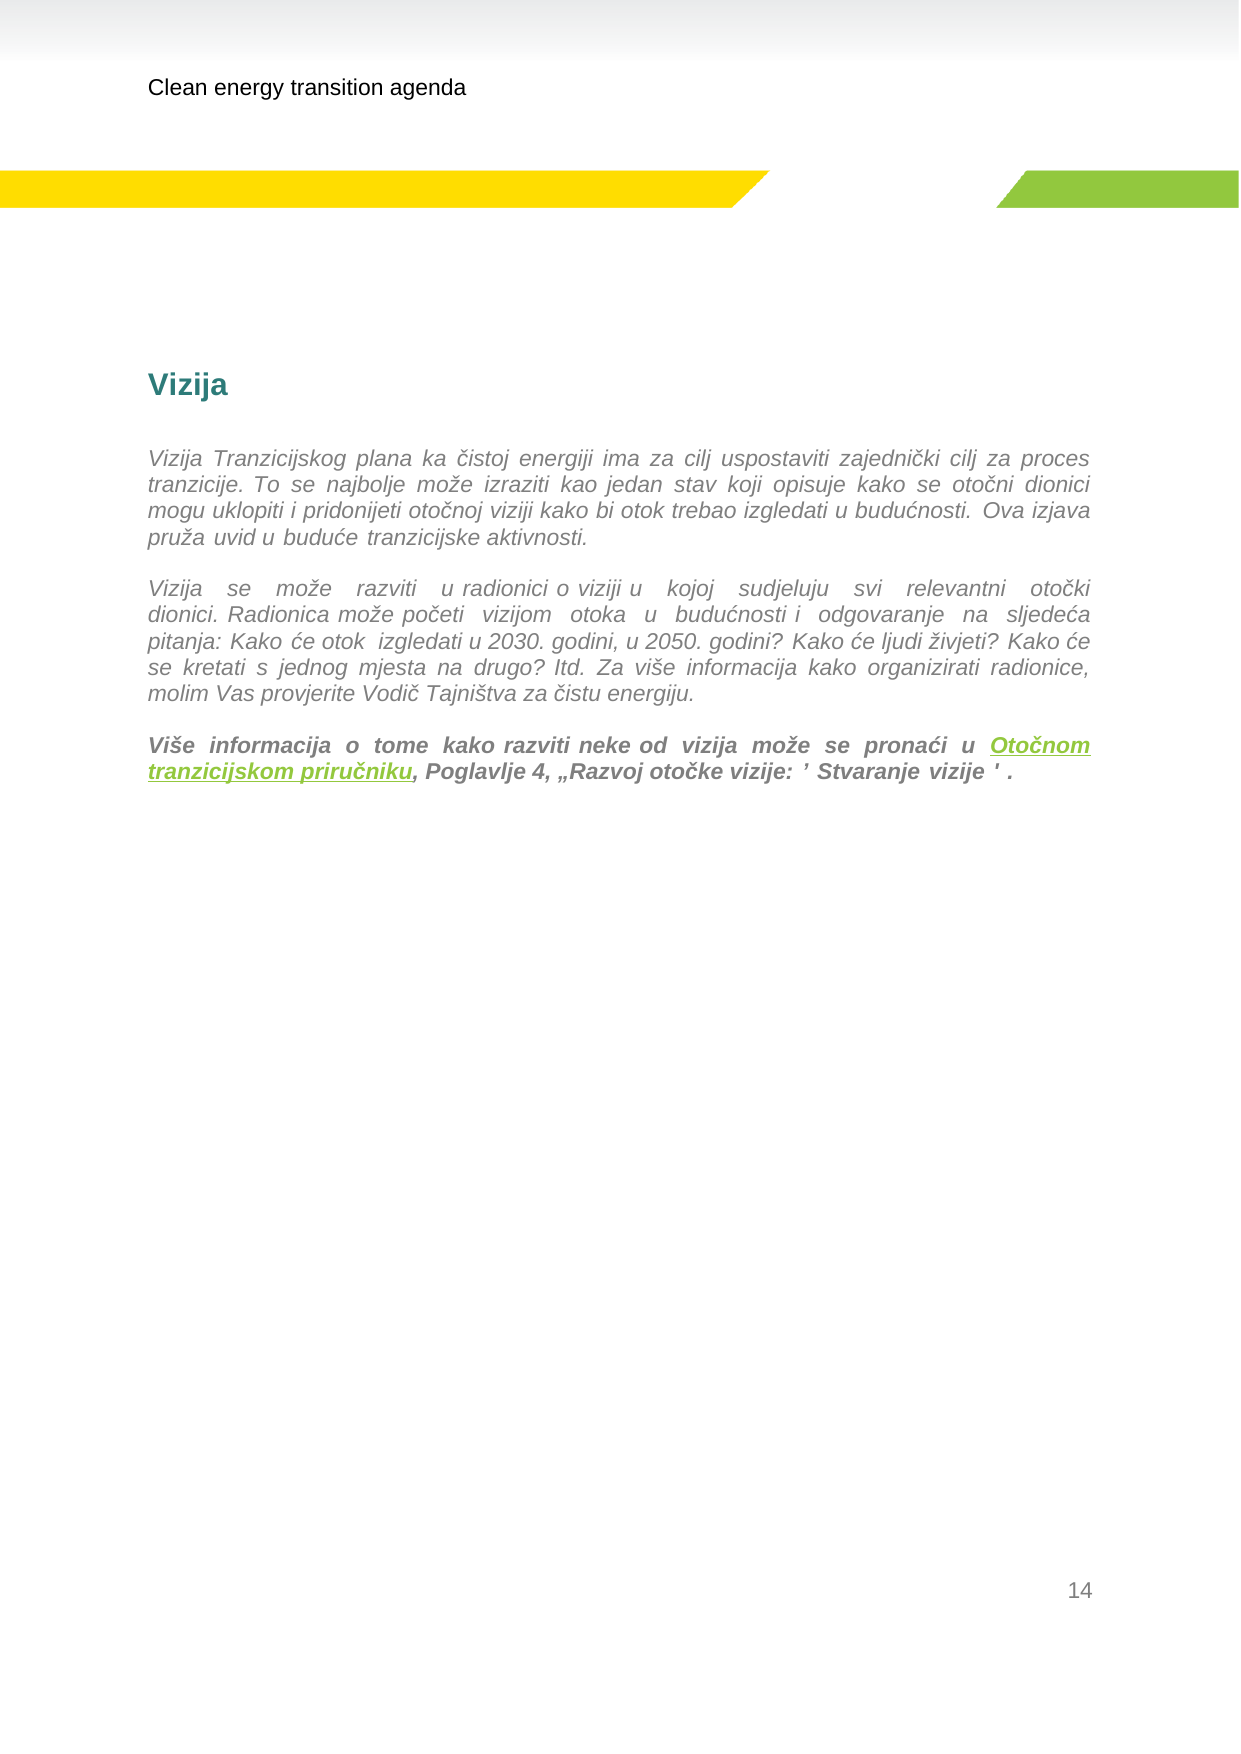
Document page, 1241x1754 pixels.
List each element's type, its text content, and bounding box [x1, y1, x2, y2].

text Vizija se može razviti u radionici o viziji u kojoj sudjeluju svi relevantni otočki dionici. Radionica može početi vizijom otoka u budućnosti i odgovaranje na sljedeća pitanja: Kako će otok izgledati u 2030. godini, u 2050. godini? Kako će ljudi živjeti? Kako će se kretati s jednog mjesta na drugo? Itd. Za više informacija kako organizirati radionice, molim Vas provjerite Vodič Tajništva za čistu energiju. [148, 575, 1093, 707]
picture [0, 0, 1239, 208]
text Vizija Tranzicijskog plana ka čistoj energiji ima za cilj uspostaviti zajednički cilj za proces tranzicije. To se najbolje može izraziti kao jedan stav koji opisuje kako se otočni dionici mogu uklopiti i pridonijeti otočnoj viziji kako bi otok trebao izgledati u budućnosti. Ova izjava pruža uvid u buduće tranzicijske aktivnosti. [148, 444, 1093, 550]
text Više informacija o tome kako razviti neke od vizija može se pronaći u Otočnom tranzicijskom priručniku, Poglavlje 4, „Razvoj otočke vizije: ’ Stvaranje vizije ' . [148, 732, 1093, 784]
text Vizija [148, 366, 1093, 402]
